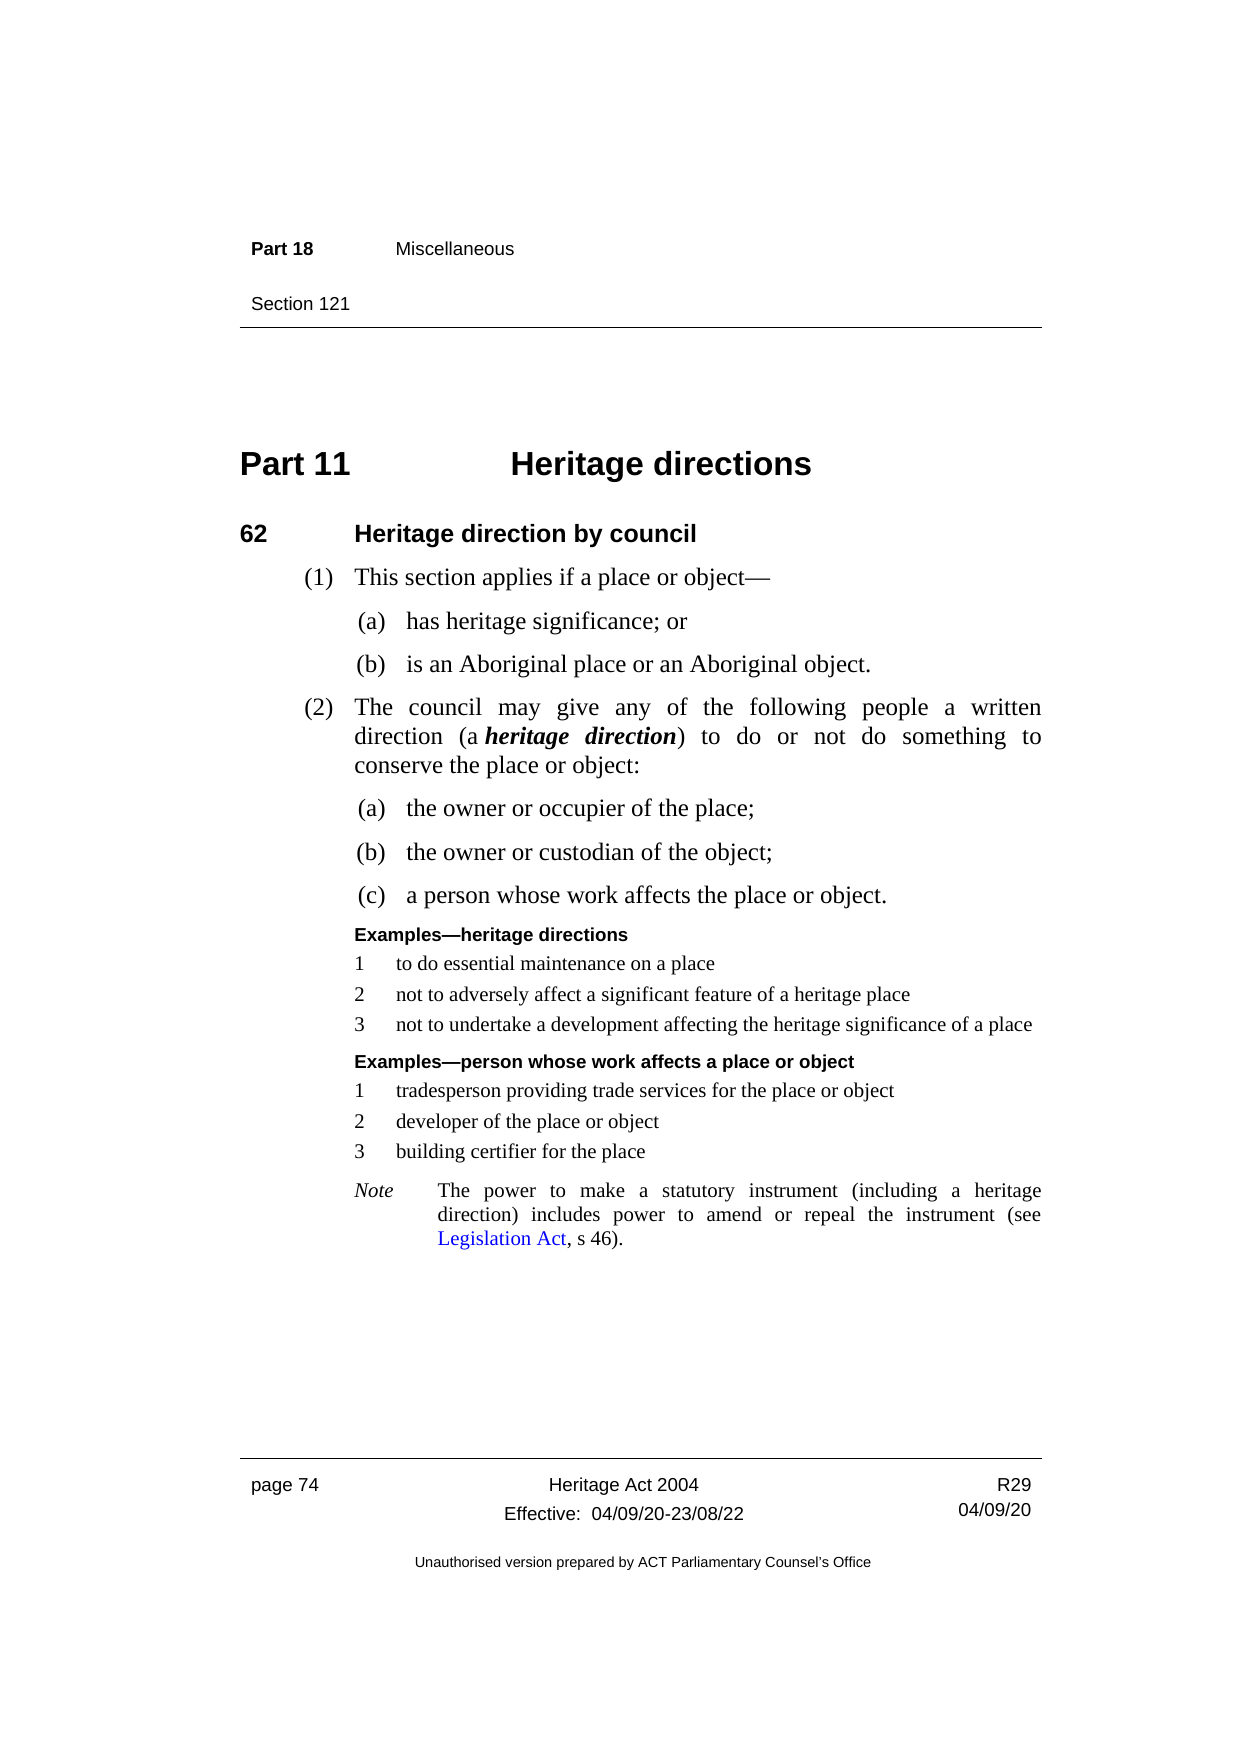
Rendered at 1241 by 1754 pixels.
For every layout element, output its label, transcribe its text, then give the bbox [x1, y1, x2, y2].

text (a) the owner or occupier of the place; [239, 793, 1042, 822]
text Note The power to make a statutory instrument (including a heritage direction) includes power to amend or repeal the instrument (see Legislation Act, s 46). [354, 1177, 1042, 1250]
text 2 not to adversely affect a significant feature of a heritage place [354, 981, 1042, 1006]
text Examples—person whose work affects a place or object [354, 1050, 1042, 1072]
text 1 to do essential maintenance on a place [354, 951, 1042, 975]
text 3 building certifier for the place [354, 1139, 1042, 1163]
text 2 developer of the place or object [354, 1108, 1042, 1133]
text 1 tradesperson providing trade services for the place or object [354, 1078, 1042, 1102]
text 62 Heritage direction by council [239, 519, 1042, 548]
text 3 not to undertake a development affecting the heritage significance of a place [354, 1012, 1042, 1036]
text (b) the owner or custodian of the object; [239, 837, 1042, 865]
text Part 11 Heritage directions [239, 444, 1042, 482]
text (2) The council may give any of the following people a written direction (a heritage direction) to do or not do something to conserve the place or object: [239, 692, 1042, 779]
text Examples—heritage directions [354, 923, 1042, 945]
text (c) a person whose work affects the place or object. [239, 880, 1042, 909]
text (a) has heritage significance; or [239, 606, 1042, 634]
text (1) This section applies if a place or object— [239, 562, 1042, 591]
text (b) is an Aboriginal place or an Aboriginal object. [239, 649, 1042, 678]
